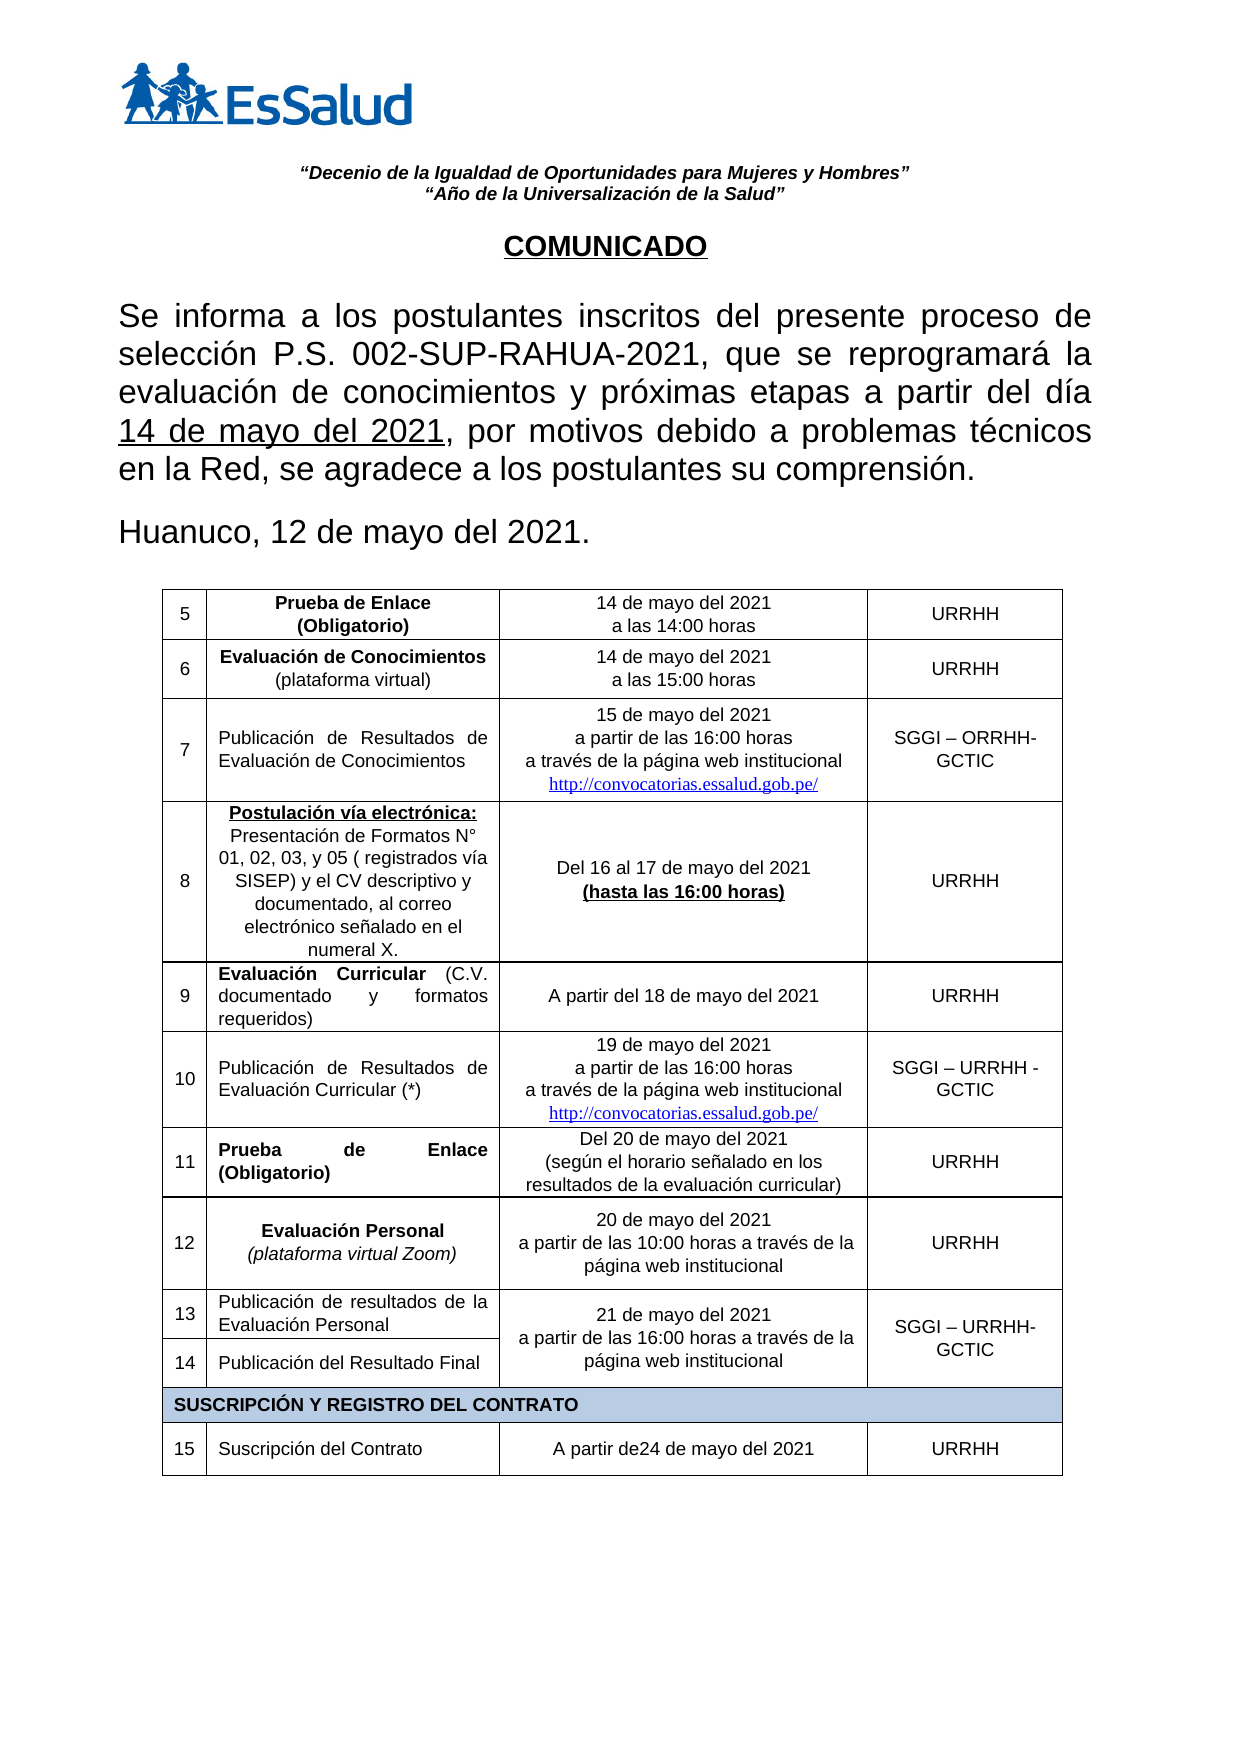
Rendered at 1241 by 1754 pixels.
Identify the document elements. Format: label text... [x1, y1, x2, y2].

table_cell 8 [163, 802, 206, 961]
table_cell 14 [163, 1339, 206, 1387]
table_cell Postulación vía electrónica: Presentación de Formatos N° 01, 02, 03, y 05 ( registrados vía SISEP) y el CV descriptivo y documentado, al correo electrónico señalado en el numeral X. [207, 802, 499, 961]
table_cell 9 [163, 963, 206, 1031]
table_cell A partir de24 de mayo del 2021 [500, 1423, 867, 1475]
table_cell 14 de mayo del 2021 a las 15:00 horas [500, 640, 867, 698]
picture [96, 31, 440, 155]
table_cell 10 [163, 1032, 206, 1127]
table_cell SGGI – URRHH- GCTIC [868, 1290, 1062, 1387]
table_cell URRHH [868, 1198, 1062, 1289]
table_cell 21 de mayo del 2021 a partir de las 16:00 horas a través de la página web institucional [500, 1290, 867, 1387]
table_cell Del 20 de mayo del 2021 (según el horario señalado en los resultados de la evaluación curricular) [500, 1128, 867, 1196]
table_cell Publicación de Resultados de Evaluación de Conocimientos [207, 699, 499, 801]
table_cell URRHH [868, 1423, 1062, 1475]
table_cell SUSCRIPCIÓN Y REGISTRO DEL CONTRATO [163, 1388, 1062, 1422]
table_header URRHH [868, 590, 1062, 639]
table_cell 13 [163, 1290, 206, 1338]
table_header Prueba de Enlace (Obligatorio) [207, 590, 499, 639]
text Se informa a los postulantes inscritos del presente proceso de selección P.S. 002-SUP-RAHUA-2021, que se reprogramará la evaluación de conocimientos y próximas etapas a partir del día 14 de mayo del 2021, por motivos debido a problemas técnicos en la Red, se agradece a los postulantes su comprensión. [118, 296, 1092, 488]
table_cell Evaluación Personal (plataforma virtual Zoom) [207, 1198, 499, 1289]
table_cell Evaluación Curricular (C.V. documentado y formatos requeridos) [207, 963, 499, 1031]
table_cell Publicación de Resultados de Evaluación Curricular (*) [207, 1032, 499, 1127]
table_cell A partir del 18 de mayo del 2021 [500, 963, 867, 1031]
table_cell Evaluación de Conocimientos (plataforma virtual) [207, 640, 499, 698]
table_cell URRHH [868, 1128, 1062, 1196]
text Huanuco, 12 de mayo del 2021. [118, 512, 1092, 550]
table_cell 11 [163, 1128, 206, 1196]
table_cell URRHH [868, 802, 1062, 961]
table_cell 6 [163, 640, 206, 698]
table_header 14 de mayo del 2021 a las 14:00 horas [500, 590, 867, 639]
table_cell 15 de mayo del 2021 a partir de las 16:00 horas a través de la página web institucional http://convocatorias.essalud.gob.pe/ [500, 699, 867, 801]
table_cell Publicación del Resultado Final [207, 1339, 499, 1387]
table_cell Publicación de resultados de la Evaluación Personal [207, 1290, 499, 1338]
table_cell Suscripción del Contrato [207, 1423, 499, 1475]
table_cell SGGI – URRHH - GCTIC [868, 1032, 1062, 1127]
text COMUNICADO [118, 228, 1092, 262]
table_cell 20 de mayo del 2021 a partir de las 10:00 horas a través de la página web institucional [500, 1198, 867, 1289]
table_cell Prueba de Enlace (Obligatorio) [207, 1128, 499, 1196]
table_cell SGGI – ORRHH- GCTIC [868, 699, 1062, 801]
table_cell 7 [163, 699, 206, 801]
table_header 5 [163, 590, 206, 639]
table_cell URRHH [868, 963, 1062, 1031]
table_cell Del 16 al 17 de mayo del 2021 (hasta las 16:00 horas) [500, 802, 867, 961]
table_cell 19 de mayo del 2021 a partir de las 16:00 horas a través de la página web institucional http://convocatorias.essalud.gob.pe/ [500, 1032, 867, 1127]
table_cell 15 [163, 1423, 206, 1475]
table_cell URRHH [868, 640, 1062, 698]
table_cell 12 [163, 1198, 206, 1289]
